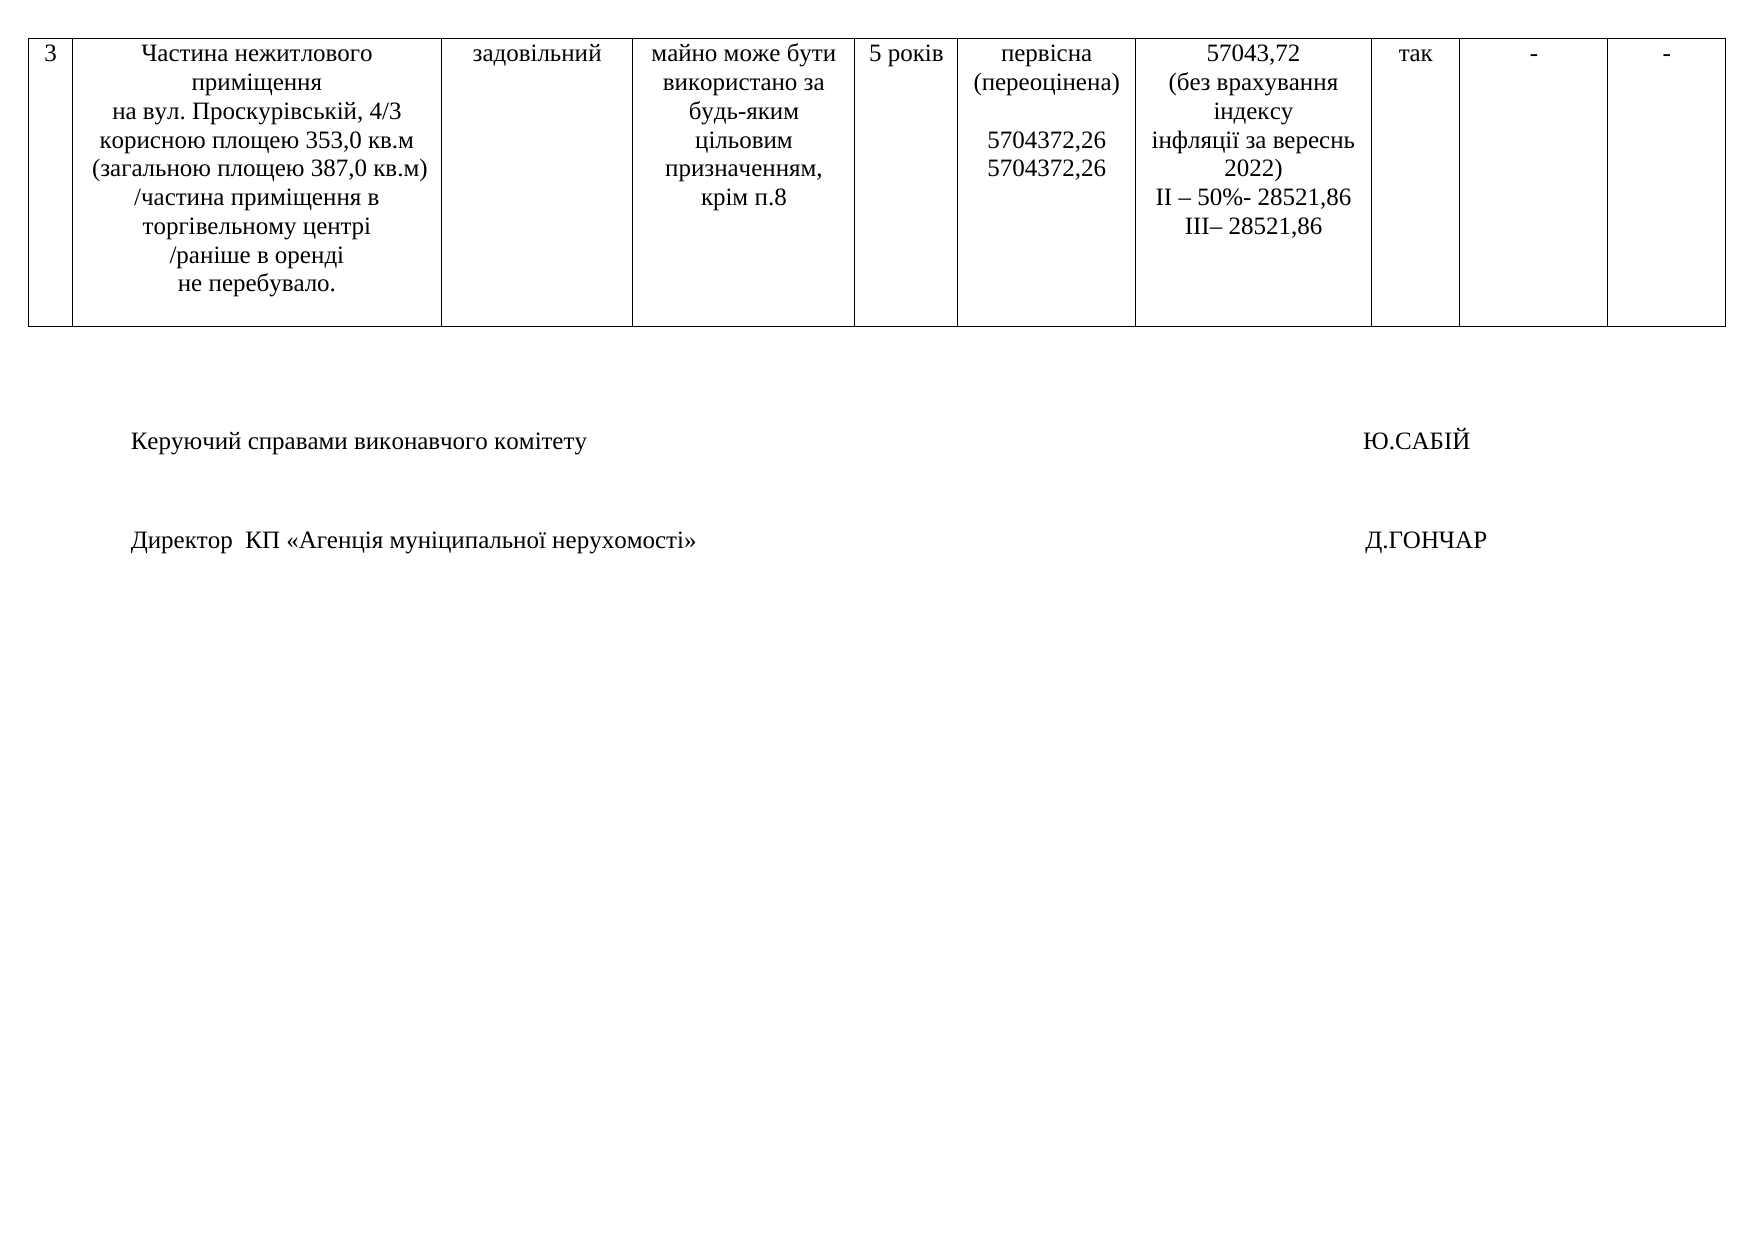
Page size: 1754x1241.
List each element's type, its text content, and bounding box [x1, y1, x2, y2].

table_cell 57043,72 (без врахування індексу інфляції за вереснь 2022) ІІ – 50%- 28521,86 ІІІ– 28521,86 [1136, 39, 1371, 326]
table_cell майно може бути використано за будь-яким цільовим призначенням, крім п.8 [633, 39, 854, 326]
text Директор КП «Агенція муніципальної нерухомості» Д.ГОНЧАР [118, 525, 1636, 554]
table_cell - [1460, 39, 1607, 326]
table_cell Частина нежитлового приміщення на вул. Проскурівській, 4/3 корисною площею 353,0 кв.м (загальною площею 387,0 кв.м) /частина приміщення в торгівельному центрі /раніше в оренді не перебувало. [73, 39, 441, 326]
table_cell первісна (переоцінена) 5704372,26 5704372,26 [958, 39, 1135, 326]
table_cell 3 [29, 39, 72, 326]
text Керуючий справами виконавчого комітету Ю.САБІЙ [118, 426, 1636, 455]
table_cell - [1608, 39, 1725, 326]
table_cell 5 років [855, 39, 957, 326]
table_cell так [1372, 39, 1459, 326]
table_cell задовільний [442, 39, 632, 326]
